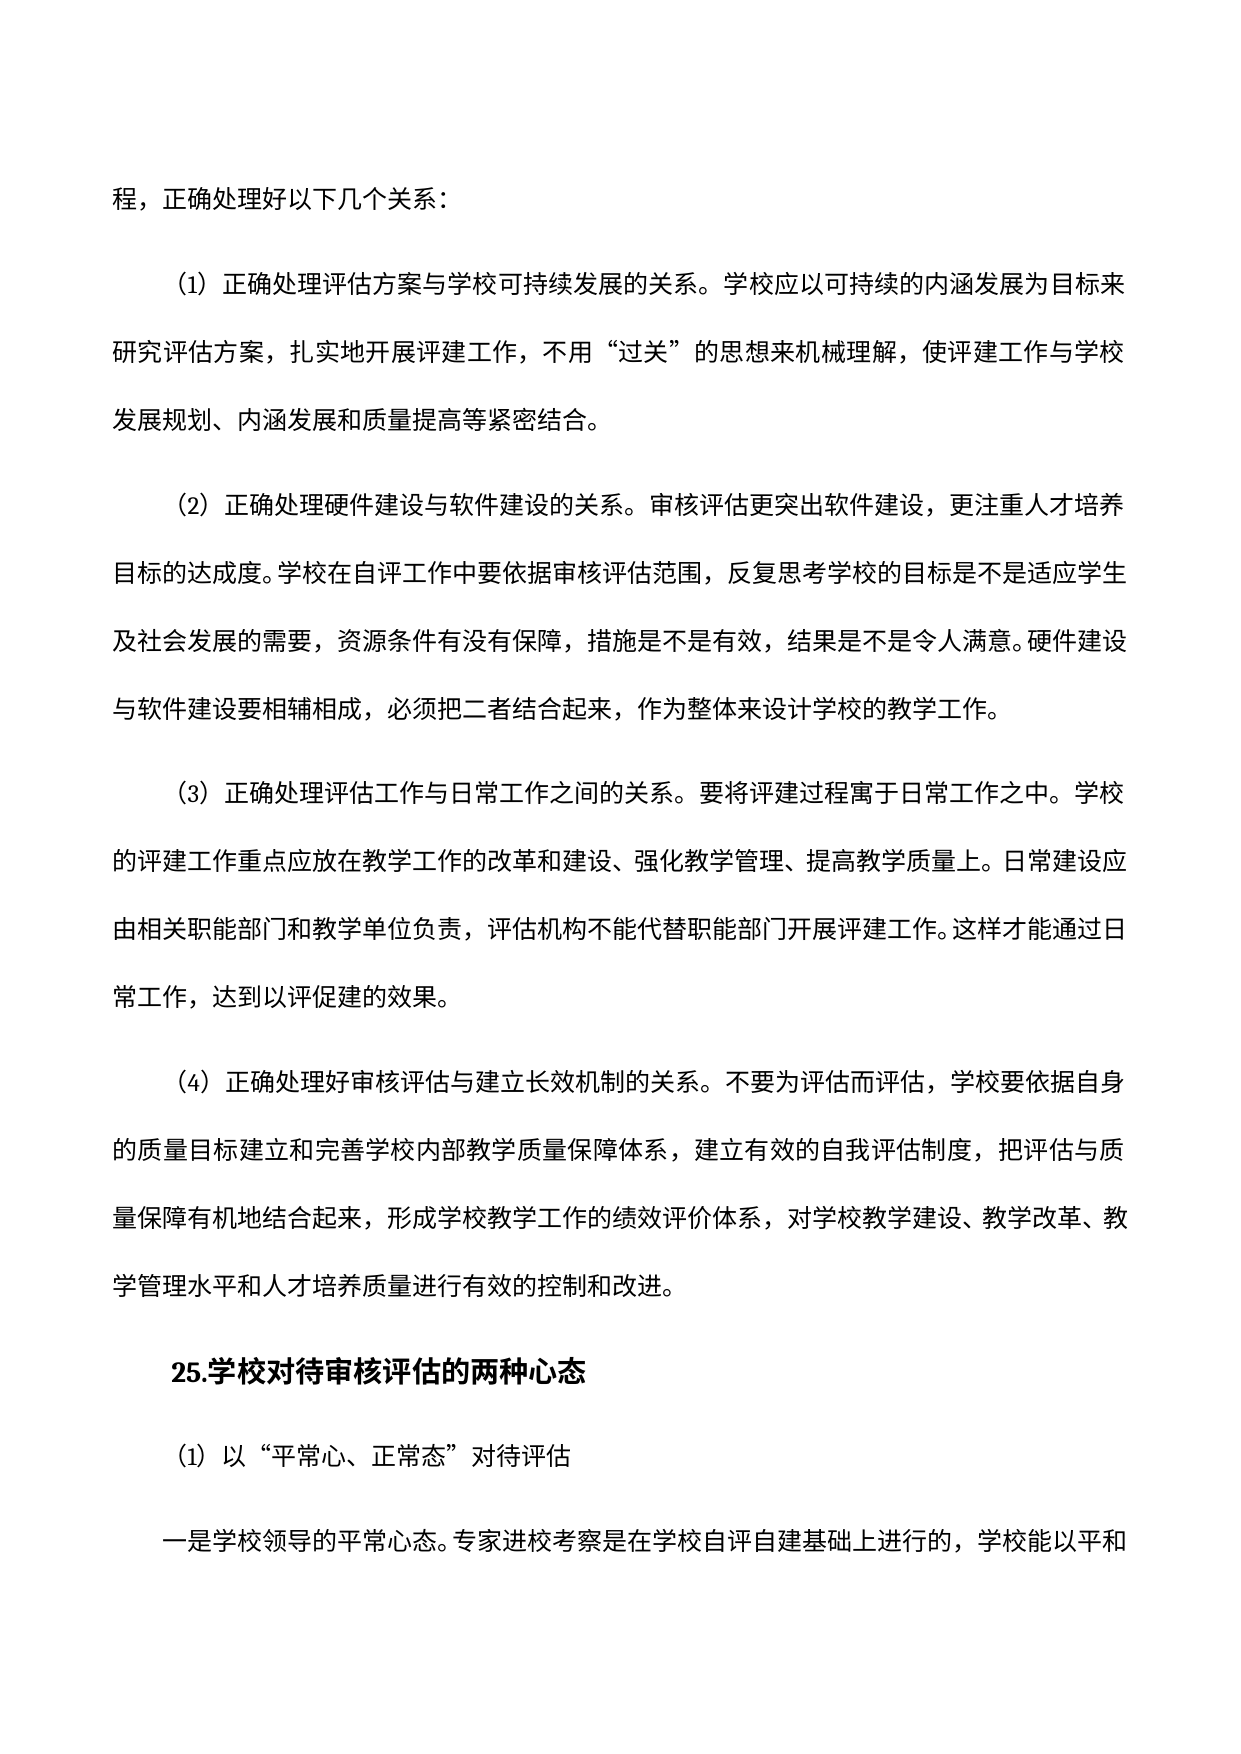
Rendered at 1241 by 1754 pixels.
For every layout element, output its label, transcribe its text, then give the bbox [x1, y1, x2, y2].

text 学校在评估过程中应树立正确的评估价值取向。要以“平常心、正常态”对待自我评估过程，正确处理好以下几个关系： [112, 334, 1128, 469]
text （1）正确处理评估方案与学校可持续发展的关系。学校应以可持续的内涵发展为目标来研究评估方案，扎实地开展评建工作，不用“过关”的思想来机械理解，使评建工作与学校发展规划、内涵发展和质量提高等紧密结合。 [112, 486, 1128, 690]
text （4）正确处理好审核评估与建立长效机制的关系。不要为评估而评估，学校要依据自身的质量目标建立和完善学校内部教学质量保障体系，建立有效的自我评估制度，把评估与质量保障有机地结合起来，形成学校教学工作的绩效评价体系，对学校教学建设、教学改革、教学管理水平和人才培养质量进行有效的控制和改进。 [112, 1284, 1128, 1556]
text 24.审核评估需正确处理的几个关系 [112, 249, 1128, 317]
text （2）正确处理硬件建设与软件建设的关系。审核评估更突出软件建设，更注重人才培养目标的达成度。学校在自评工作中要依据审核评估范围，反复思考学校的目标是不是适应学生及社会发展的需要，资源条件有没有保障，措施是不是有效，结果是不是令人满意。硬件建设与软件建设要相辅相成，必须把二者结合起来，作为整体来设计学校的教学工作。 [112, 707, 1128, 979]
text （10）有无有效地利用教学媒体。 [112, 164, 1128, 232]
text （3）正确处理评估工作与日常工作之间的关系。要将评建过程寓于日常工作之中。学校的评建工作重点应放在教学工作的改革和建设、强化教学管理、提高教学质量上。日常建设应由相关职能部门和教学单位负责，评估机构不能代替职能部门开展评建工作。这样才能通过日常工作，达到以评促建的效果。 [112, 996, 1128, 1267]
